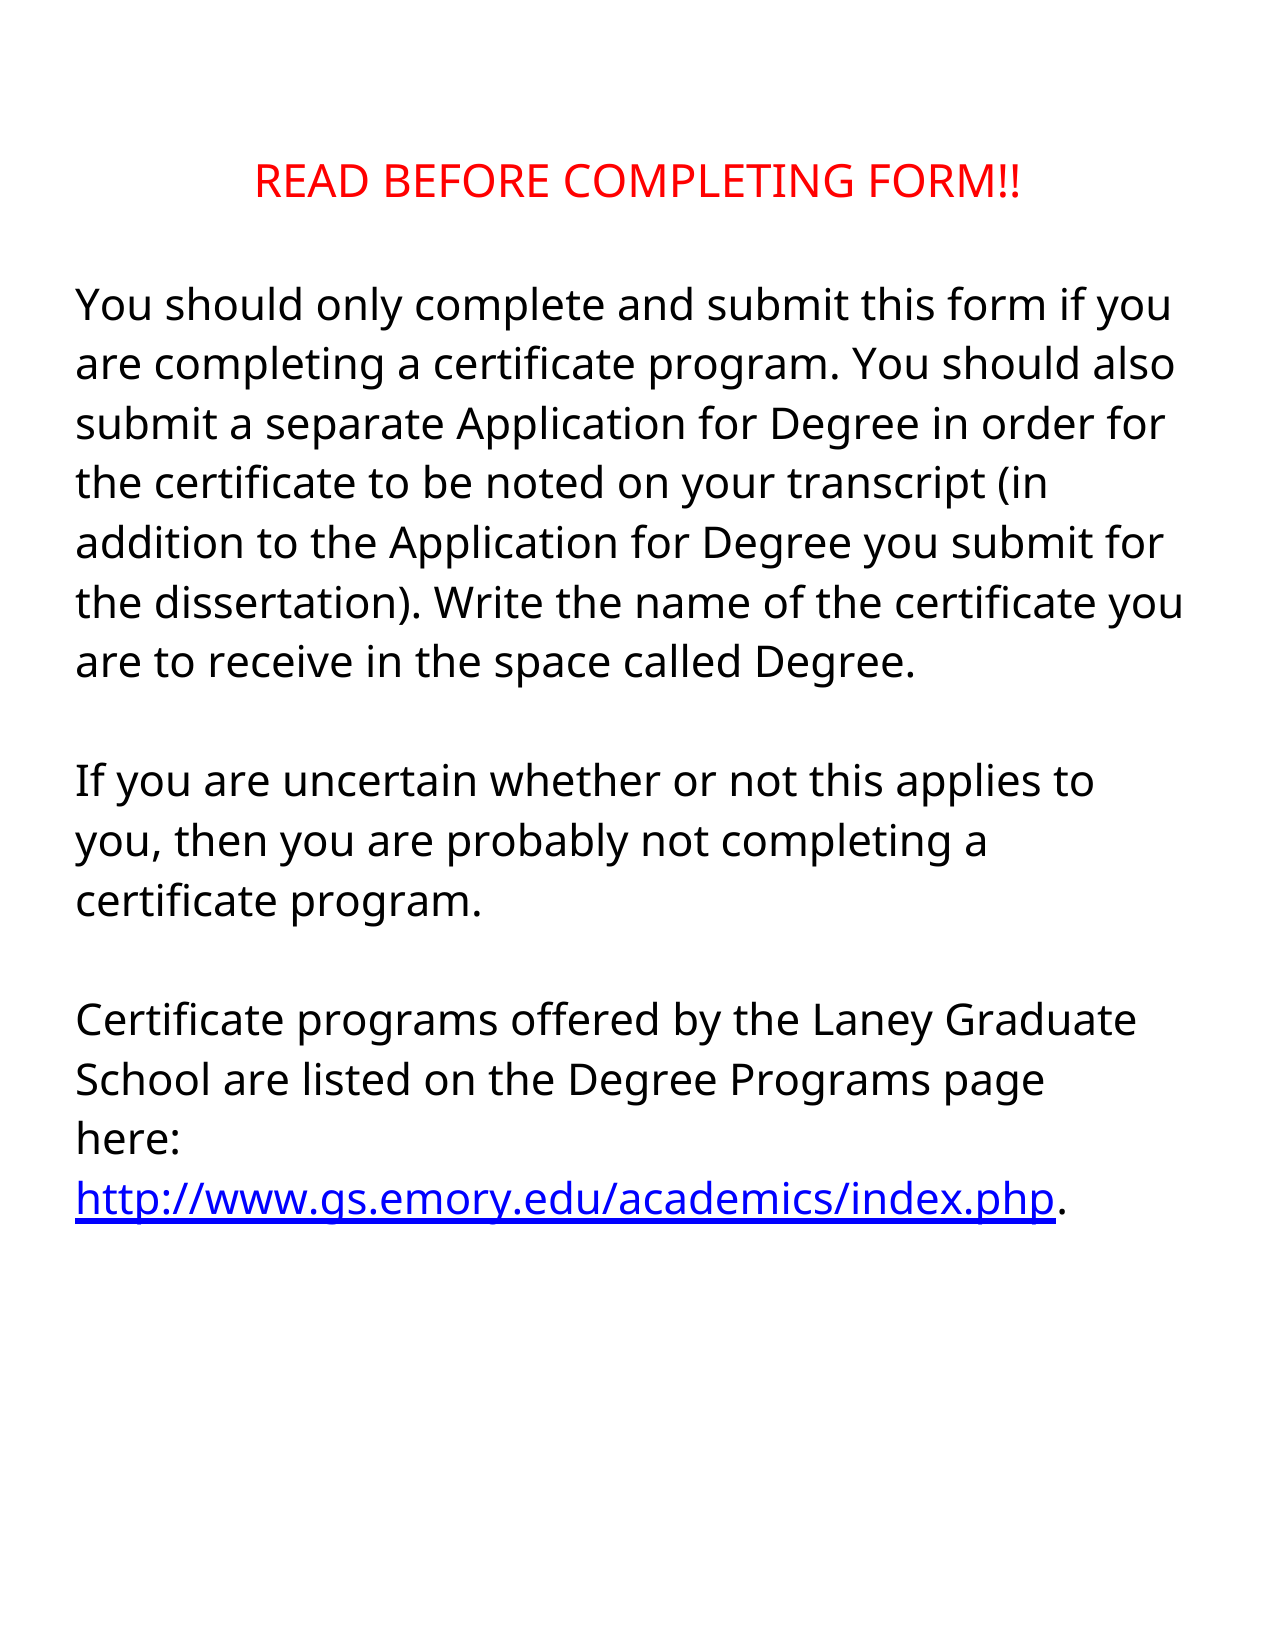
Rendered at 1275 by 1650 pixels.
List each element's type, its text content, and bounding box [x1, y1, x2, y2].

text Certificate programs offered by the Laney Graduate School are listed on the Degree Programs page here: http://www.gs.emory.edu/academics/index.php. [75, 988, 1158, 1227]
text If you are uncertain whether or not this applies to you, then you are probably not completing a certificate program. [75, 750, 1164, 929]
text READ BEFORE COMPLETING FORM!! [85, 149, 1190, 211]
text You should only complete and submit this form if you are completing a certificate program. You should also submit a separate Application for Degree in order for the certificate to be noted on your transcript (in addition to the Application for Degree you submit for the dissertation). Write the name of the certificate you are to receive in the space called Degree. [75, 273, 1188, 690]
